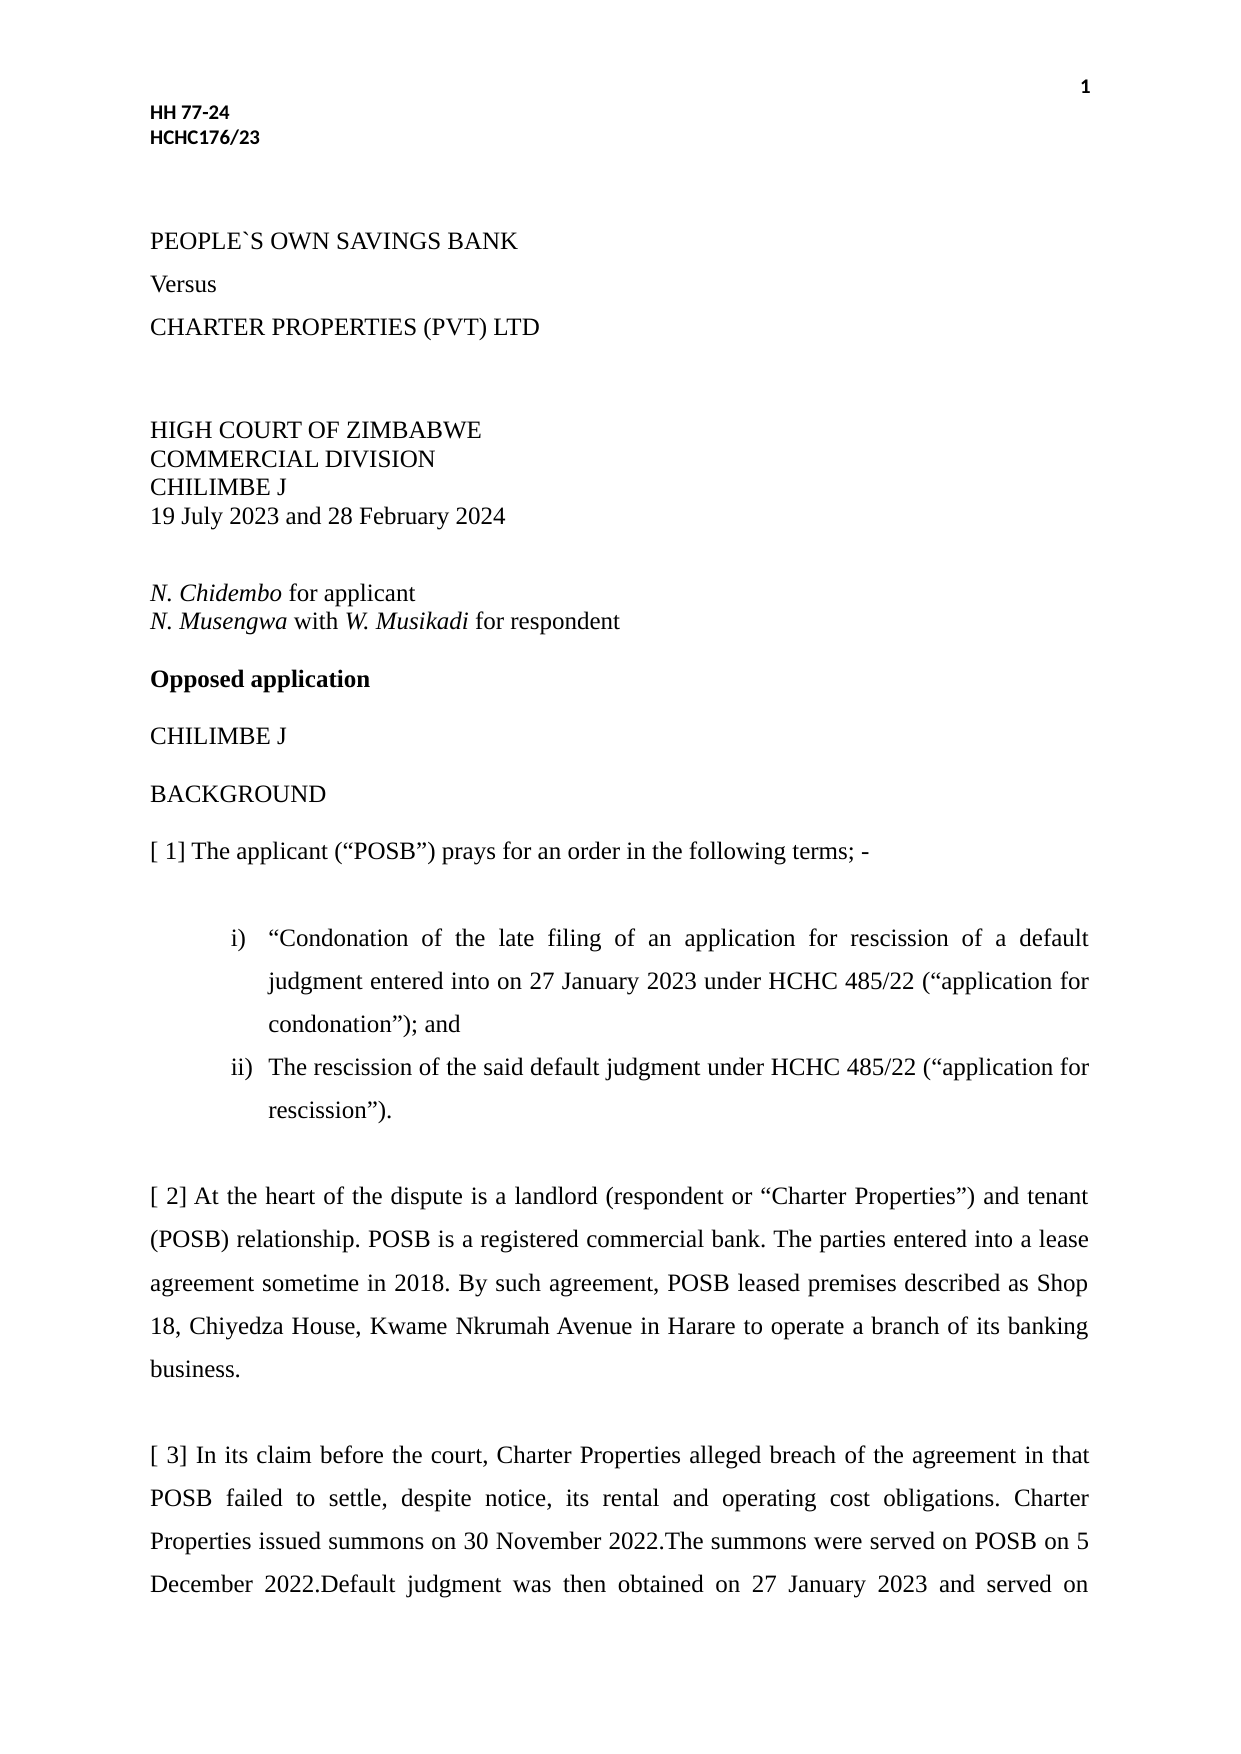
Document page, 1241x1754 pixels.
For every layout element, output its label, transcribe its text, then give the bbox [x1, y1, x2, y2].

text Versus [150, 269, 1090, 298]
text BACKGROUND [150, 779, 1090, 808]
text 19 July 2023 and 28 February 2024 [150, 501, 1090, 530]
list The rescission of the said default judgment under HCHC 485/22 (“application for rescission”). [231, 1052, 1090, 1124]
text COMMERCIAL DIVISION [150, 444, 1090, 472]
text [ 1] The applicant (“POSB”) prays for an order in the following terms; - [150, 836, 1090, 865]
text [ 2] At the heart of the dispute is a landlord (respondent or “Charter Properties”) and tenant (POSB) relationship. POSB is a registered commercial bank. The parties entered into a lease agreement sometime in 2018. By such agreement, POSB leased premises described as Shop 18, Chiyedza House, Kwame Nkrumah Avenue in Harare to operate a branch of its banking business. [150, 1181, 1090, 1383]
text HIGH COURT OF ZIMBABWE [150, 415, 1090, 444]
text Opposed application [150, 664, 1090, 693]
text N. Chidembo for applicant [150, 578, 1090, 606]
text N. Musengwa with W. Musikadi for respondent [150, 606, 1090, 635]
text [150, 1440, 1090, 1598]
text PEOPLE`S OWN SAVINGS BANK [150, 226, 1090, 254]
text CHILIMBE J [150, 721, 1090, 750]
list “Condonation of the late filing of an application for rescission of a default judgment entered into on 27 January 2023 under HCHC 485/22 (“application for condonation”); and [231, 923, 1090, 1038]
text CHARTER PROPERTIES (PVT) LTD [150, 312, 1090, 341]
text CHILIMBE J [150, 472, 1090, 501]
